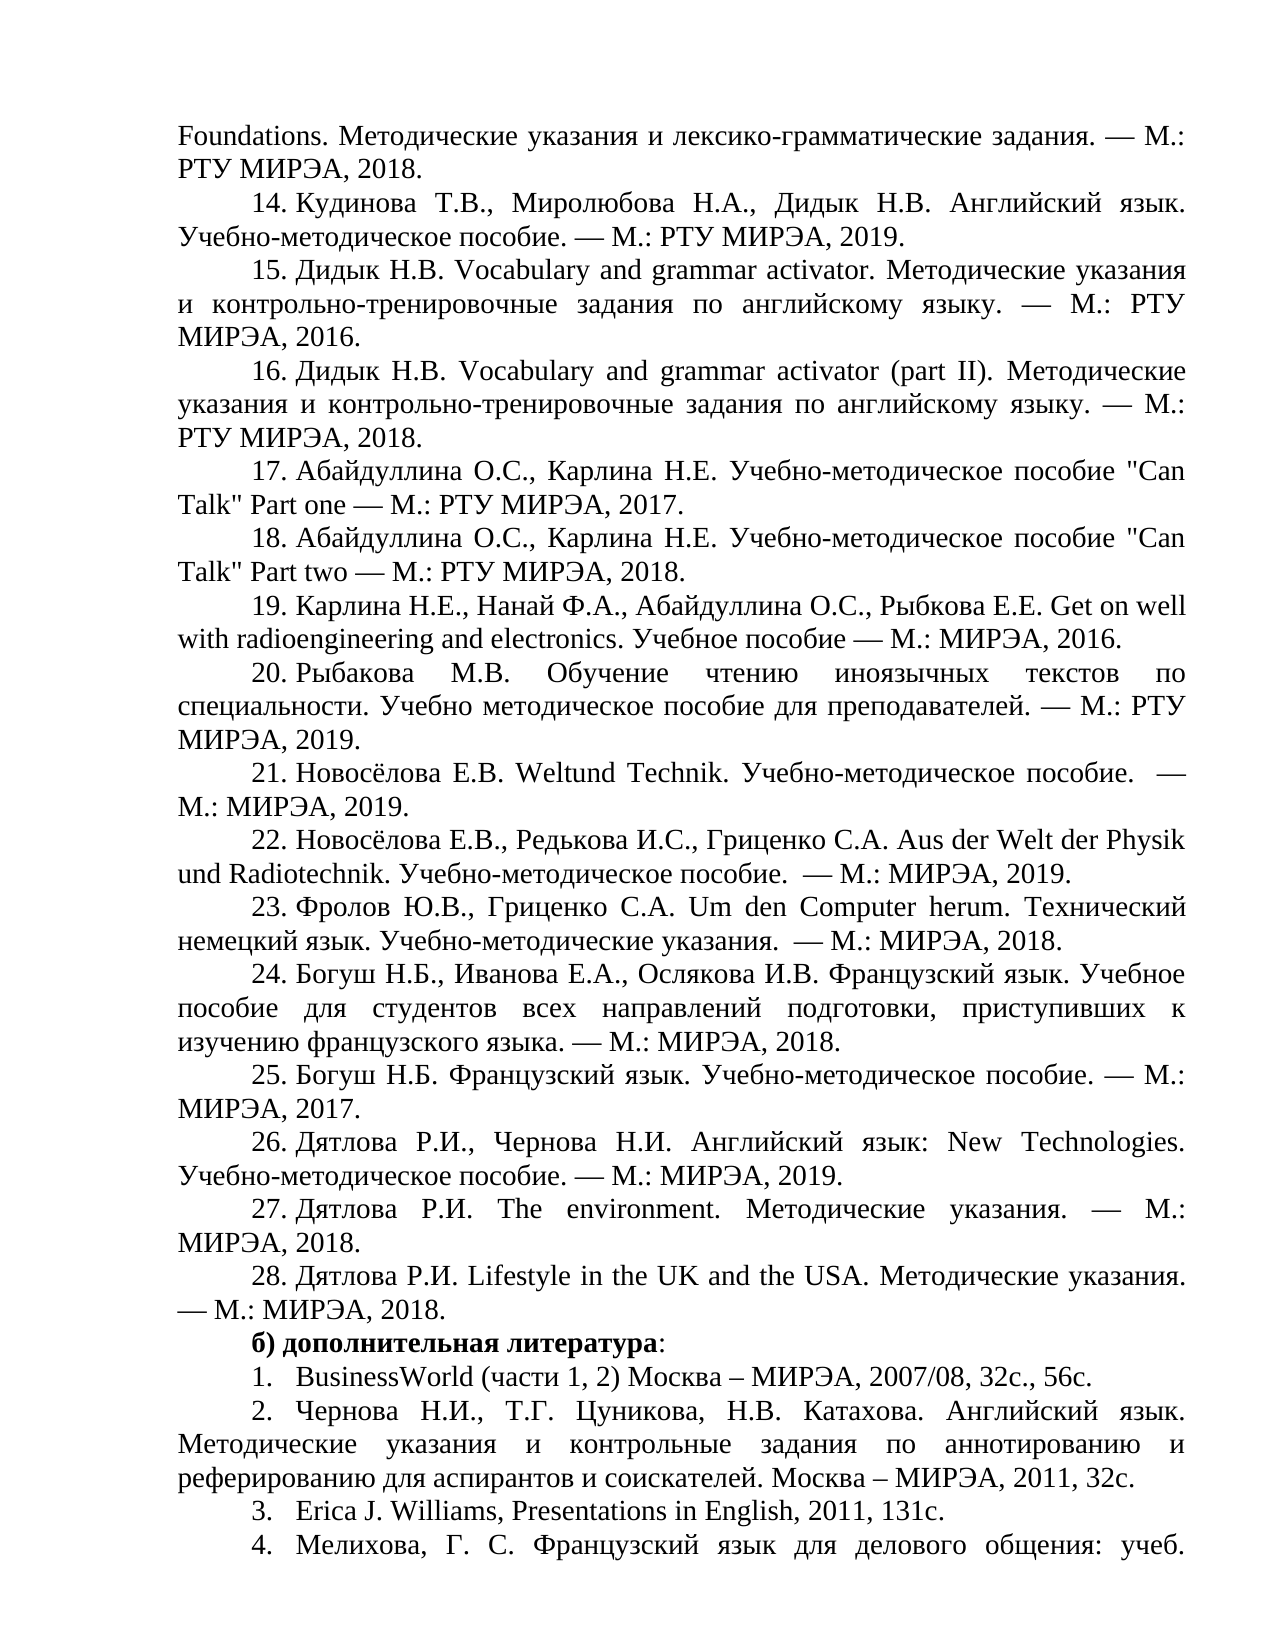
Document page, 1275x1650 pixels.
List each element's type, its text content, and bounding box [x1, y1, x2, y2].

list Богуш Н.Б. Французский язык. Учебно-методическое пособие. — М.: МИРЭА, 2017. [177, 1057, 1186, 1124]
list Кудинова Т.В., Миролюбова Н.А., Дидык Н.В. Английский язык. Учебно-методическое пособие. — М.: РТУ МИРЭА, 2019. [177, 185, 1186, 252]
list Карлина Н.Е., Нанай Ф.А., Абайдуллина О.С., Рыбкова Е.Е. Get on well with radioengineering and electronics. Учебное пособие — М.: МИРЭА, 2016. [177, 588, 1186, 655]
list Чернова Н.И., Т.Г. Цуникова, Н.В. Катахова. Английский язык. Методические указания и контрольные задания по аннотированию и реферированию для аспирантов и соискателей. Москва – МИРЭА, 2011, 32с. [177, 1393, 1186, 1493]
list Дятлова Р.И., Чернова Н.И. Английский язык: New Technologies. Учебно-методическое пособие. — М.: МИРЭА, 2019. [177, 1124, 1186, 1191]
list Фролов Ю.В., Гриценко С.А. Um den Computer herum. Технический немецкий язык. Учебно-методические указания. — М.: МИРЭА, 2018. [177, 889, 1186, 957]
list Дятлова Р.И. The environment. Методические указания. — М.: МИРЭА, 2018. [177, 1191, 1186, 1258]
list Абайдуллина О.С., Карлина Н.Е. Учебно-методическое пособие "Can Talk" Part one — М.: РТУ МИРЭА, 2017. [177, 453, 1186, 521]
text б) дополнительная литература: [177, 1326, 1186, 1359]
list BusinessWorld (части 1, 2) Москва – МИРЭА, 2007/08, 32с., 56с. [177, 1359, 1186, 1393]
list Дятлова Р.И. Lifestyle in the UK and the USA. Методические указания. — М.: МИРЭА, 2018. [177, 1258, 1186, 1326]
list Новосёлова Е.В. Weltund Technik. Учебно-методическое пособие. — М.: МИРЭА, 2019. [177, 755, 1186, 822]
list Erica J. Williams, Presentations in English, 2011, 131с. [177, 1493, 1186, 1527]
list Дидык Н.В. Vocabulary and grammar activator. Методические указания и контрольно-тренировочные задания по английскому языку. — М.: РТУ МИРЭА, 2016. [177, 252, 1186, 353]
list Новосёлова Е.В., Редькова И.С., Гриценко С.А. Aus der Welt der Physik und Radiotechnik. Учебно-методическое пособие. — М.: МИРЭА, 2019. [177, 822, 1186, 889]
list Богуш Н.Б., Иванова Е.А., Ослякова И.В. Французский язык. Учебное пособие для студентов всех направлений подготовки, приступивших к изучению французского языка. — М.: МИРЭА, 2018. [177, 957, 1186, 1057]
list Абайдуллина О.С., Карлина Н.Е. Учебно-методическое пособие "Can Talk" Part two — М.: РТУ МИРЭА, 2018. [177, 521, 1186, 588]
list Дидык Н.В. Vocabulary and grammar activator (part II). Методические указания и контрольно-тренировочные задания по английскому языку. — М.: РТУ МИРЭА, 2018. [177, 353, 1186, 453]
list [177, 118, 1186, 185]
list Рыбакова М.В. Обучение чтению иноязычных текстов по специальности. Учебно методическое пособие для преподавателей. — М.: РТУ МИРЭА, 2019. [177, 655, 1186, 755]
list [177, 1527, 1186, 1560]
